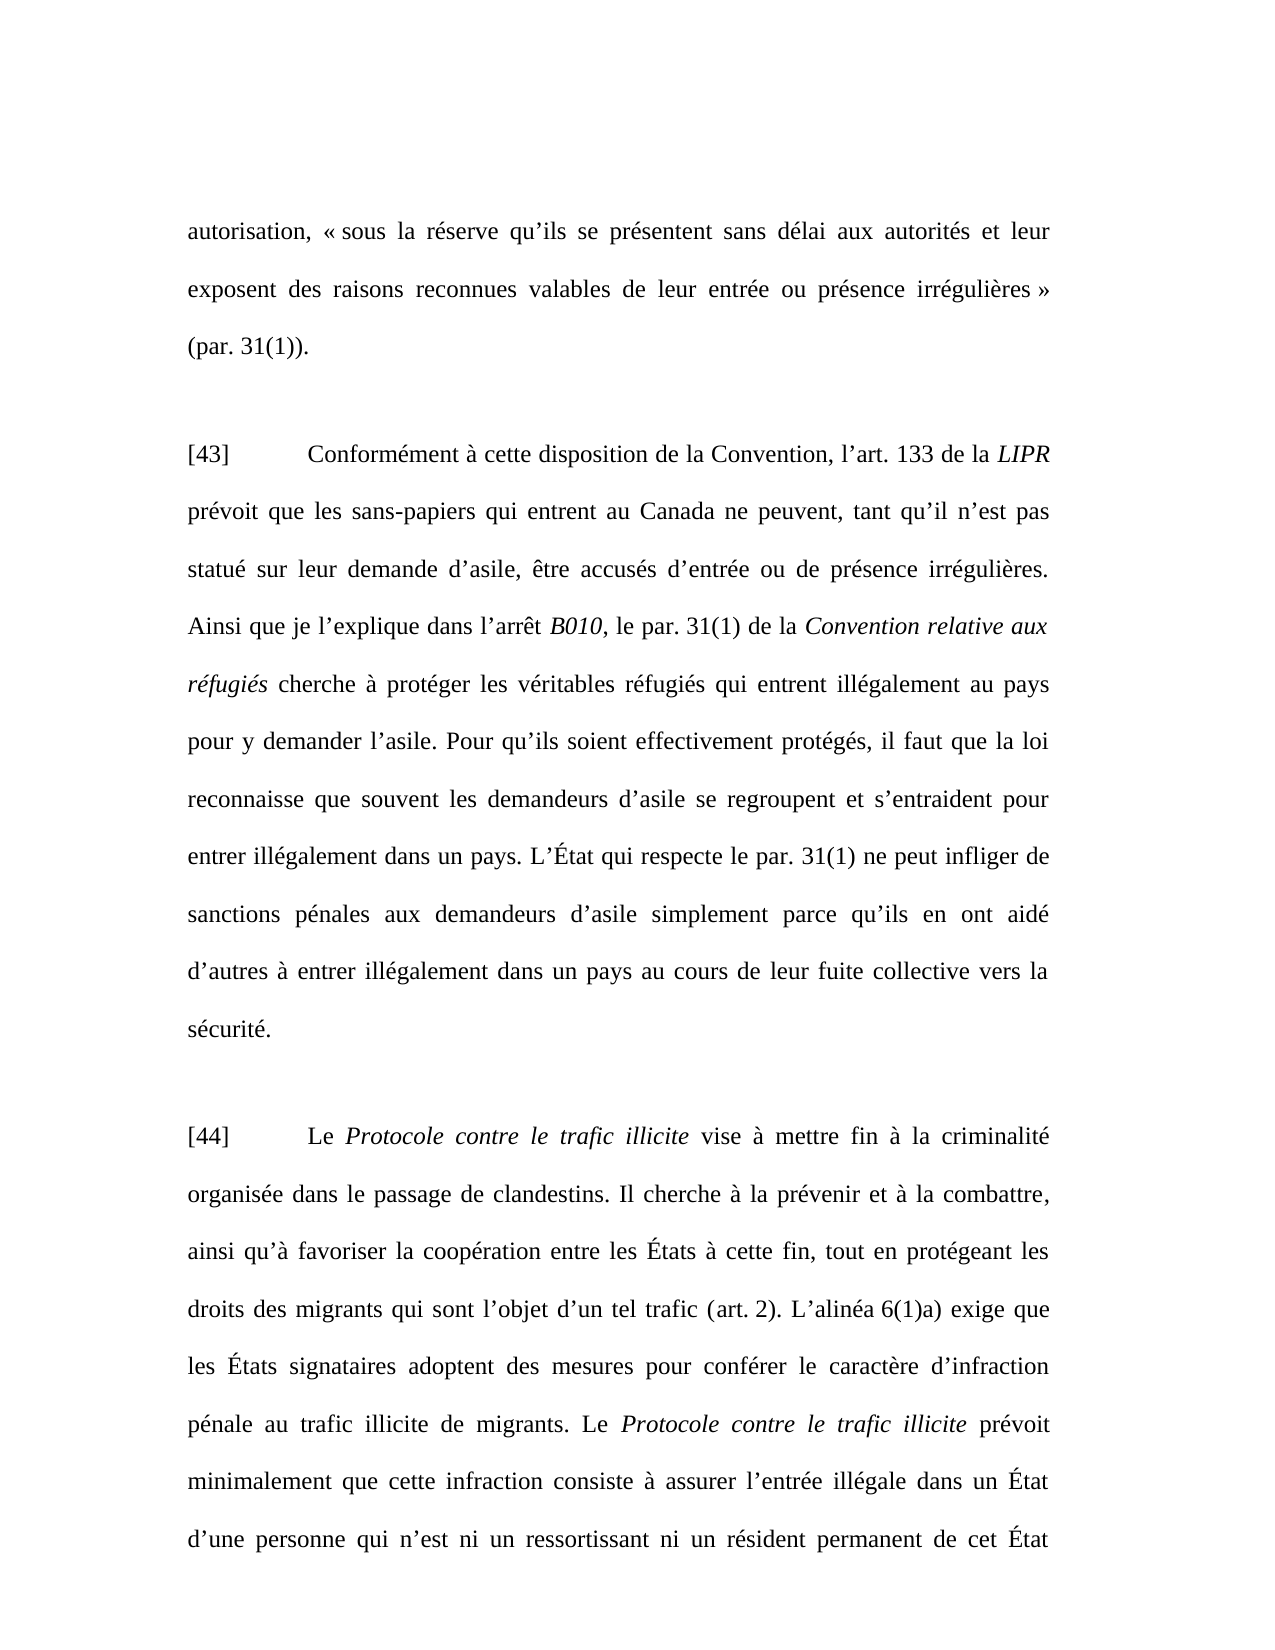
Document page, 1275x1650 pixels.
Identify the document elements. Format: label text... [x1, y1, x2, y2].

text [187, 216, 1050, 360]
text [187, 1121, 1050, 1553]
text Conformément à cette disposition de la Convention, l’art. 133 de la LIPR prévoit que les sans-papiers qui entrent au Canada ne peuvent, tant qu’il n’est pas statué sur leur demande d’asile, être accusés d’entrée ou de présence irrégulières. Ainsi que je l’explique dans l’arrêt B010, le par. 31(1) de la Convention relative aux réfugiés cherche à protéger les véritables réfugiés qui entrent illégalement au pays pour y demander l’asile. Pour qu’ils soient effectivement protégés, il faut que la loi reconnaisse que souvent les demandeurs d’asile se regroupent et s’entraident pour entrer illégalement dans un pays. L’État qui respecte le par. 31(1) ne peut infliger de sanctions pénales aux demandeurs d’asile simplement parce qu’ils en ont aidé d’autres à entrer illégalement dans un pays au cours de leur fuite collective vers la sécurité. [187, 439, 1050, 1043]
